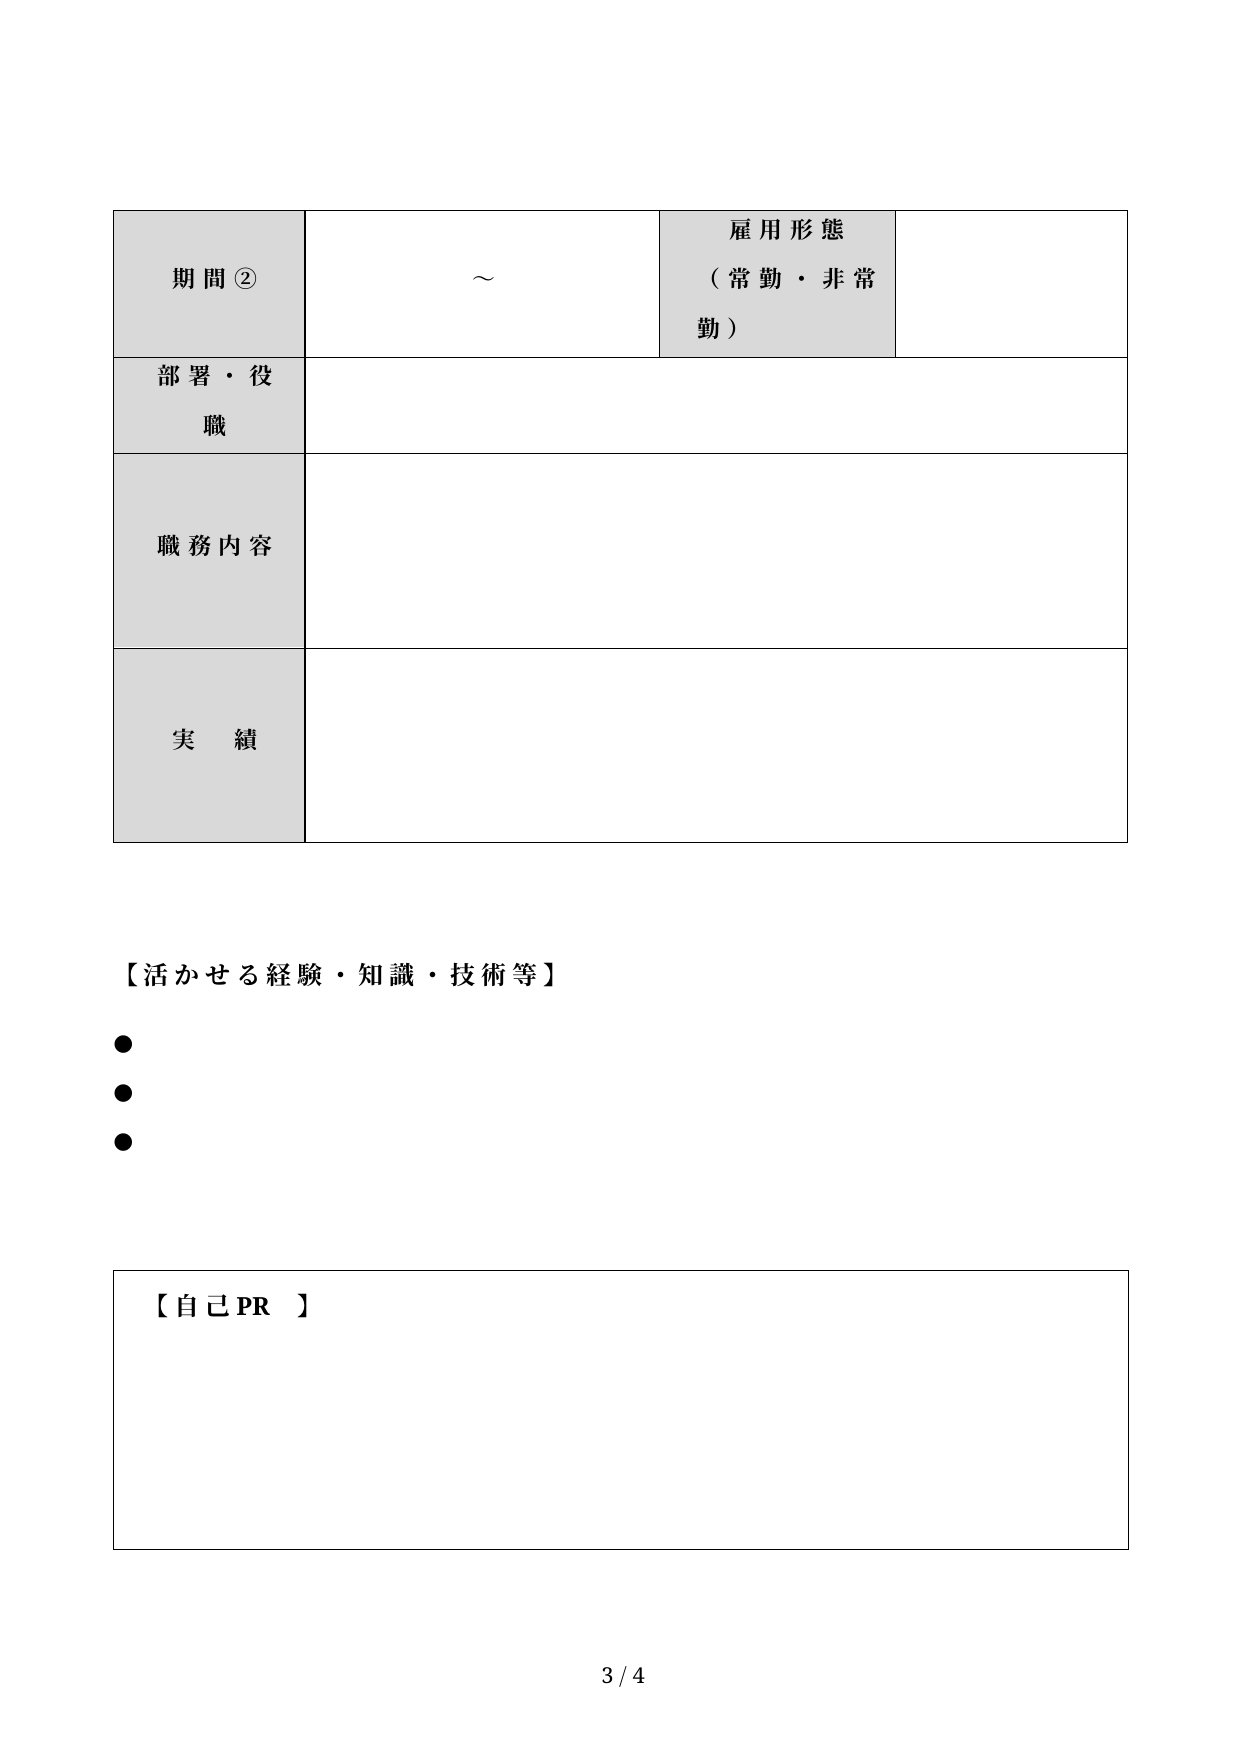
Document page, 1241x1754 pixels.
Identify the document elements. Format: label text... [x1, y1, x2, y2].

table_cell [306, 358, 1127, 453]
text 【活かせる経験・知識・技術等】 [113, 941, 1127, 1007]
text ● [113, 1025, 1127, 1059]
table_header 雇用形態 （常勤・非常勤） [660, 211, 895, 357]
table_cell 職務内容 [114, 454, 304, 647]
table_cell [306, 649, 1127, 842]
table_header 【自己PR】 [114, 1271, 1128, 1549]
table_cell [306, 454, 1127, 647]
table_header ～ [306, 211, 659, 357]
table_header 期間② [114, 211, 304, 357]
table_cell 実 績 [114, 649, 304, 842]
text ● [113, 1074, 1127, 1108]
text ● [113, 1123, 1127, 1157]
table_header [896, 211, 1127, 357]
table_cell 部署・役職 [114, 358, 304, 453]
